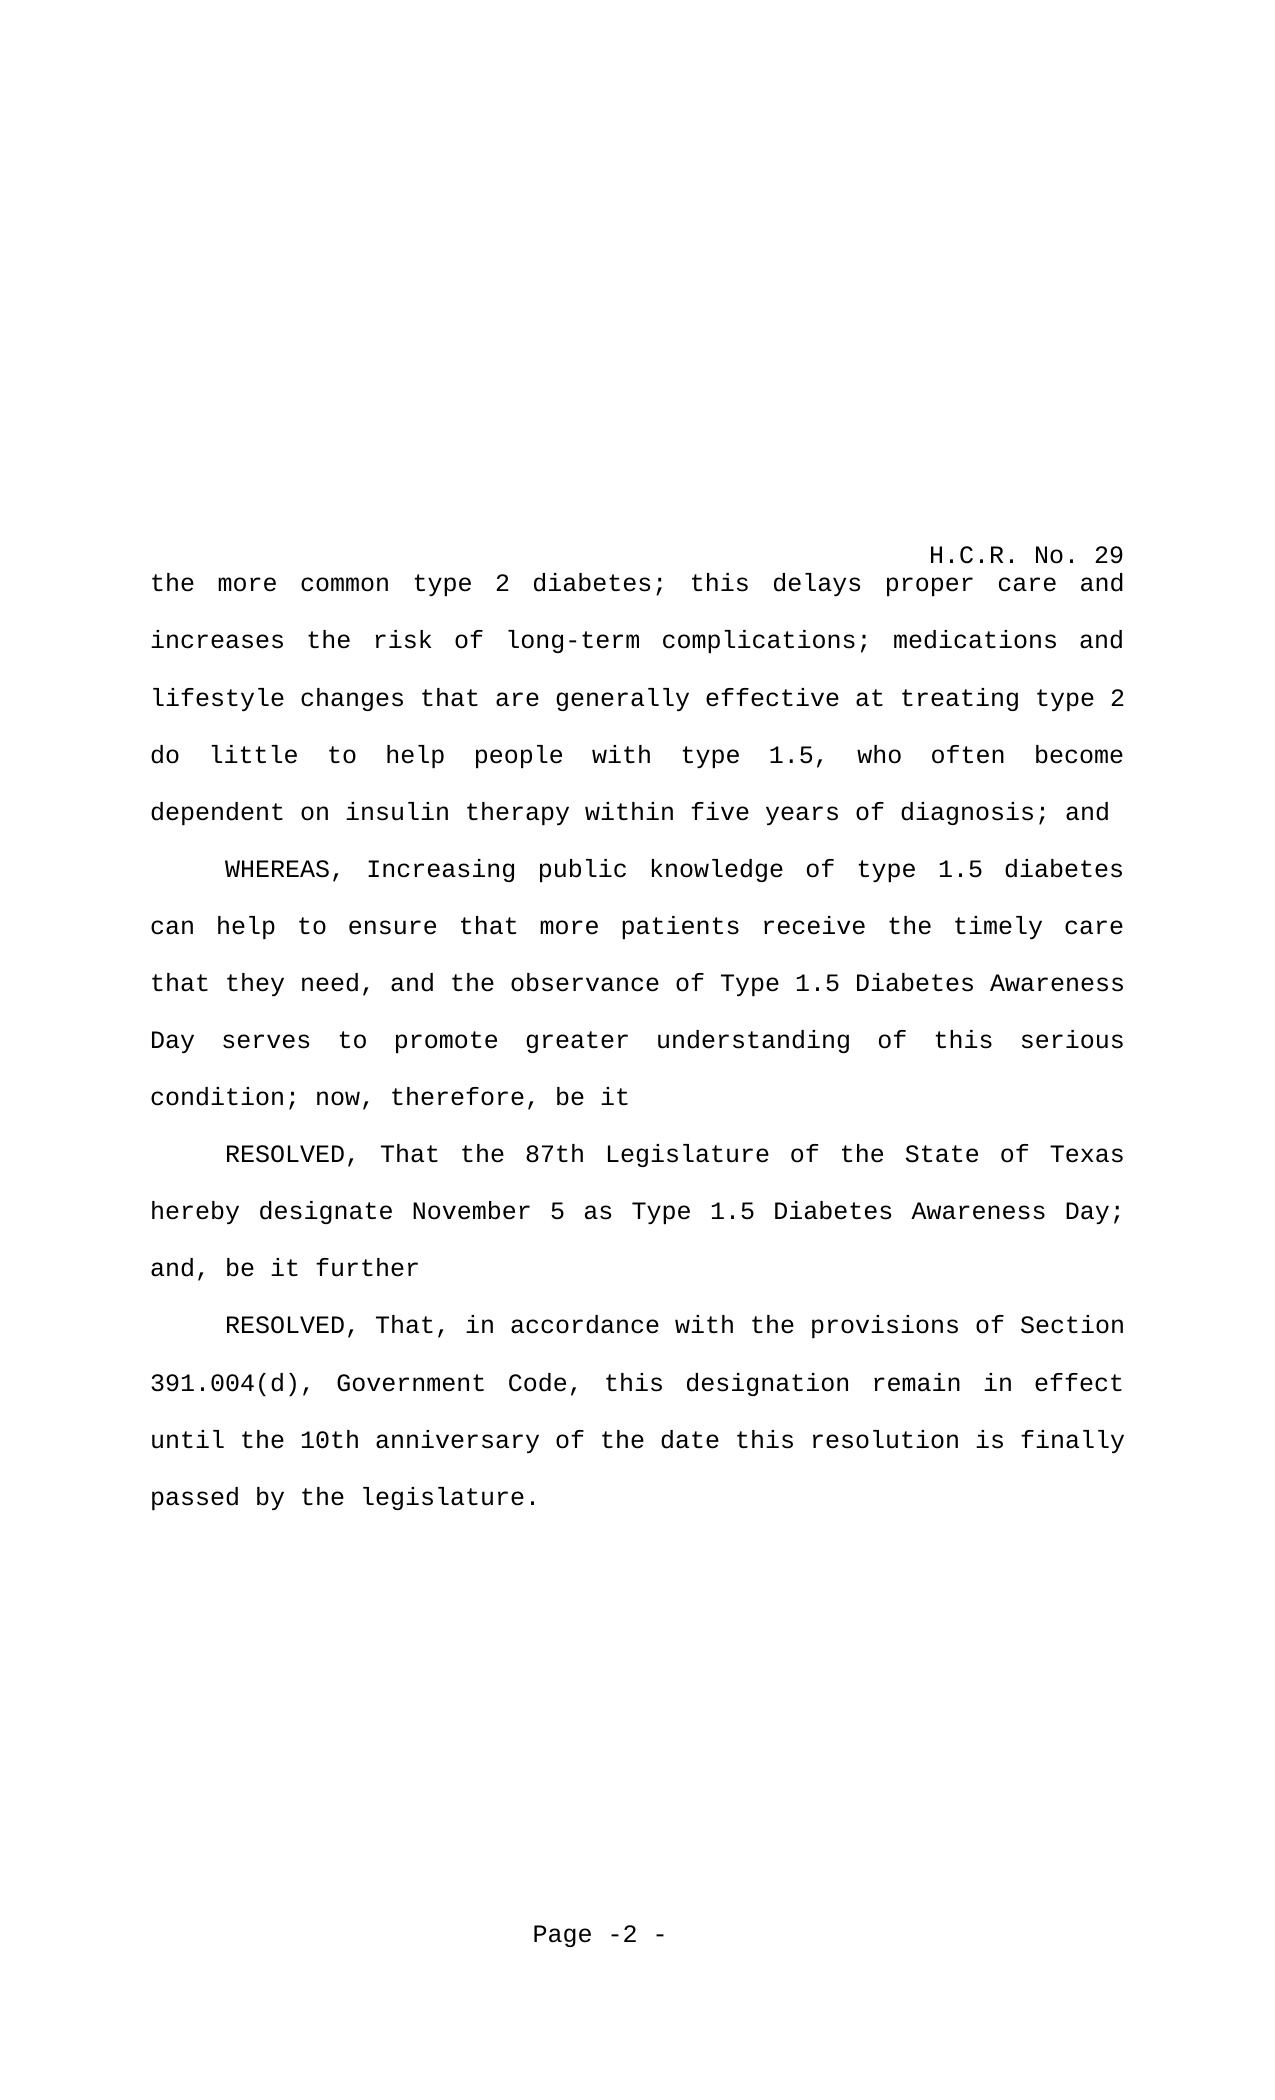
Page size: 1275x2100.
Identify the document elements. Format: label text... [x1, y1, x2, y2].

text WHEREAS, Increasing public knowledge of type 1.5 diabetes can help to ensure that more patients receive the timely care that they need, and the observance of Type 1.5 Diabetes Awareness Day serves to promote greater understanding of this serious condition; now, therefore, be it [150, 856, 1125, 1113]
text RESOLVED, That, in accordance with the provisions of Section 391.004(d), Government Code, this designation remain in effect until the 10th anniversary of the date this resolution is finally passed by the legislature. [150, 1313, 1125, 1513]
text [150, 571, 1125, 828]
text RESOLVED, That the 87th Legislature of the State of Texas hereby designate November 5 as Type 1.5 Diabetes Awareness Day; and, be it further [150, 1142, 1125, 1284]
